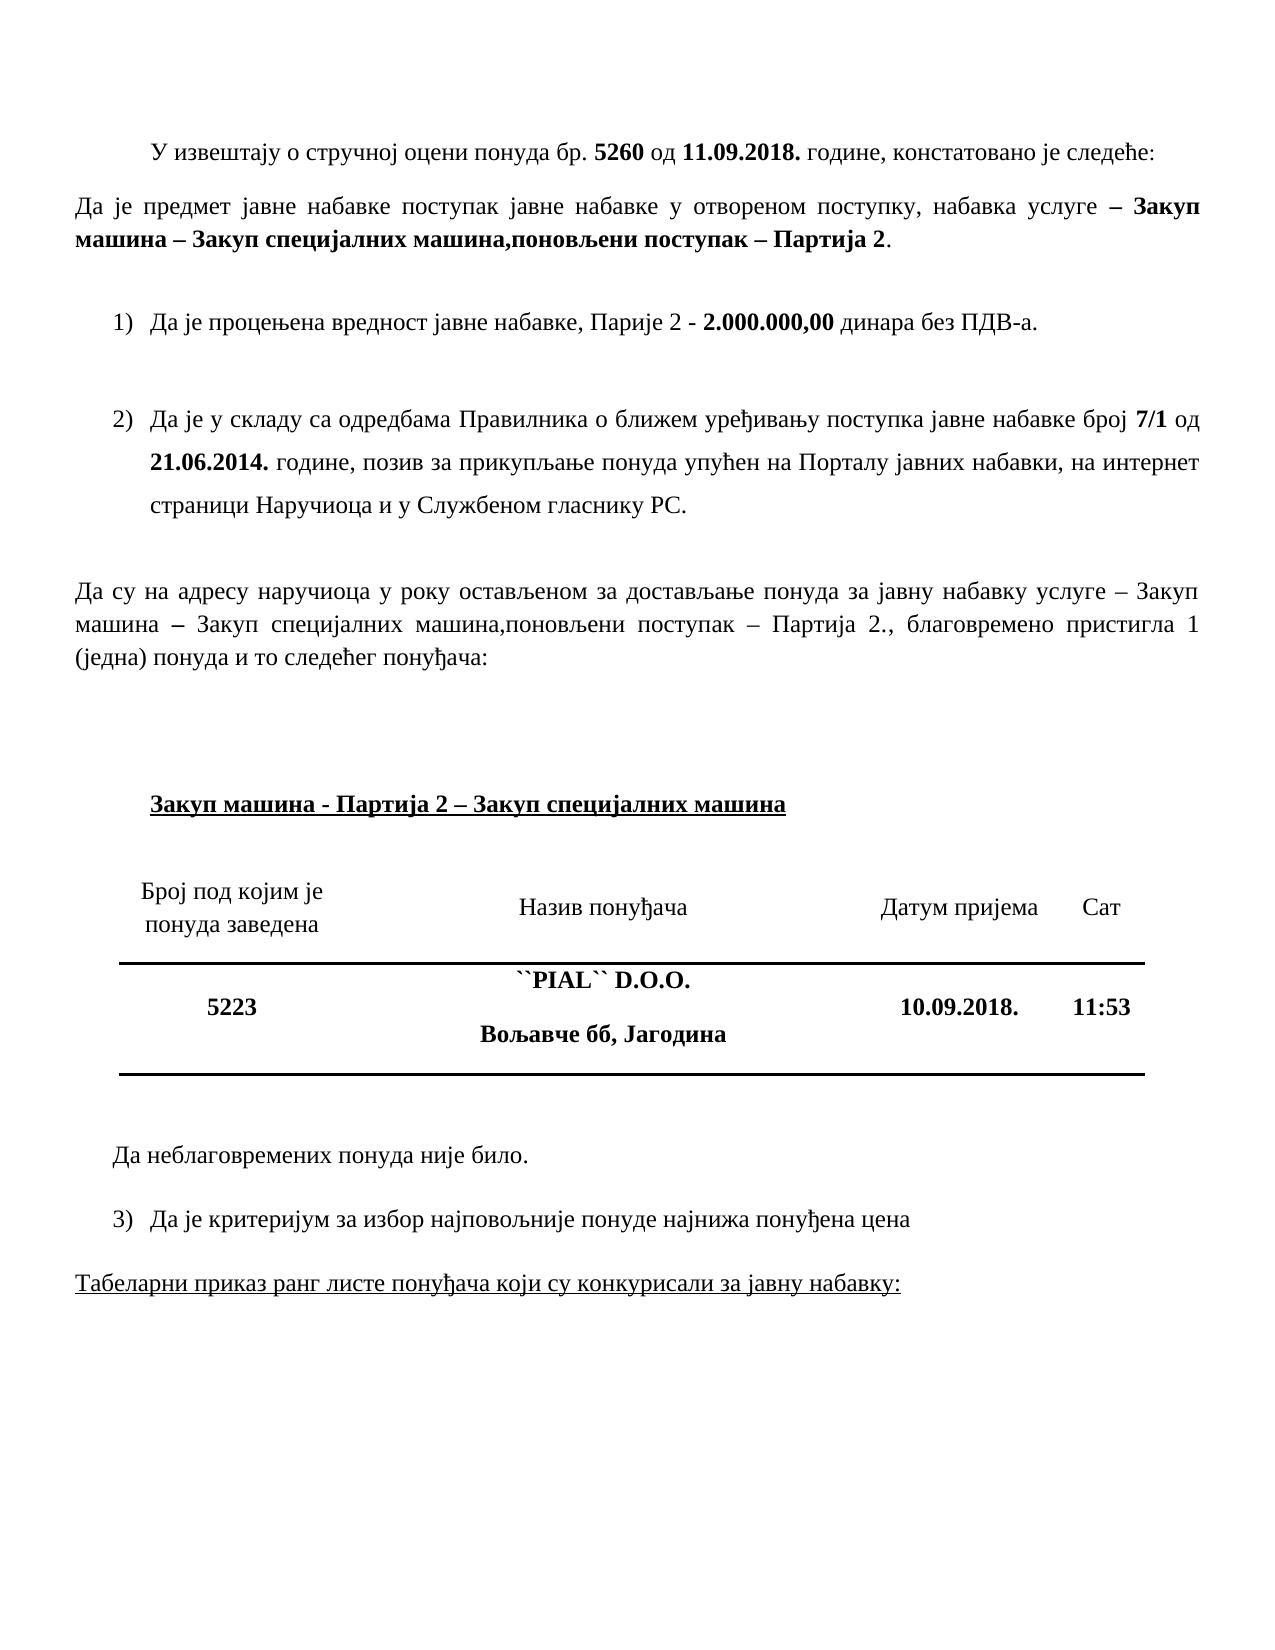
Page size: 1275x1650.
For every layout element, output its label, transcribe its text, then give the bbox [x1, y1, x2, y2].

list Да је процењена вредност јавне набавке, Парије 2 - 2.000.000,00 динара без ПДВ-а. [112, 307, 1200, 336]
text Да је предмет јавне набавке поступак јавне набавке у отвореном поступку, набавка услуге – Закуп машина – Закуп специјалних машина,поновљени поступак – Партија 2. [75, 191, 1200, 253]
text Закуп машина - Партија 2 – Закуп специјалних машина [150, 789, 1200, 818]
table_cell 10.09.2018. [861, 965, 1058, 1073]
table_cell 11:53 [1058, 965, 1145, 1073]
text У извештају о стручној оцени понуда бр. 5260 од 11.09.2018. године, констатовано је следеће: [75, 137, 1200, 166]
text Табеларни приказ ранг листе понуђача који су конкурисали за јавну набавку: [75, 1268, 1200, 1296]
text Да су на адресу наручиоца у року остављеном за достављање понуда за јавну набавку услуге – Закуп машина – Закуп специјалних машина,поновљени поступак – Партија 2., благовремено пристигла 1 (једна) понуда и то следећег понуђача: [75, 576, 1200, 671]
table_header Назив понуђача [345, 876, 861, 962]
table_header Датум пријема [861, 876, 1058, 962]
text Да неблаговремених понуда није било. [75, 1140, 1200, 1168]
list Да је критеријум за избор најповољније понуде најнижа понуђена цена [112, 1204, 1200, 1232]
table_cell 5223 [119, 965, 345, 1073]
table_header Сат [1058, 876, 1145, 962]
table_header Број под којим је понуда заведена [119, 876, 345, 962]
table_cell ``PIAL`` D.O.O. Вољавче бб, Јагодина [345, 965, 861, 1073]
list Да је у складу са одредбама Правилника о ближем уређивању поступка јавне набавке број 7/1 од 21.06.2014. године, позив за прикупљање понуда упућен на Порталу јавних набавки, на интернет страници Наручиоца и у Службеном гласнику РС. [112, 404, 1200, 519]
